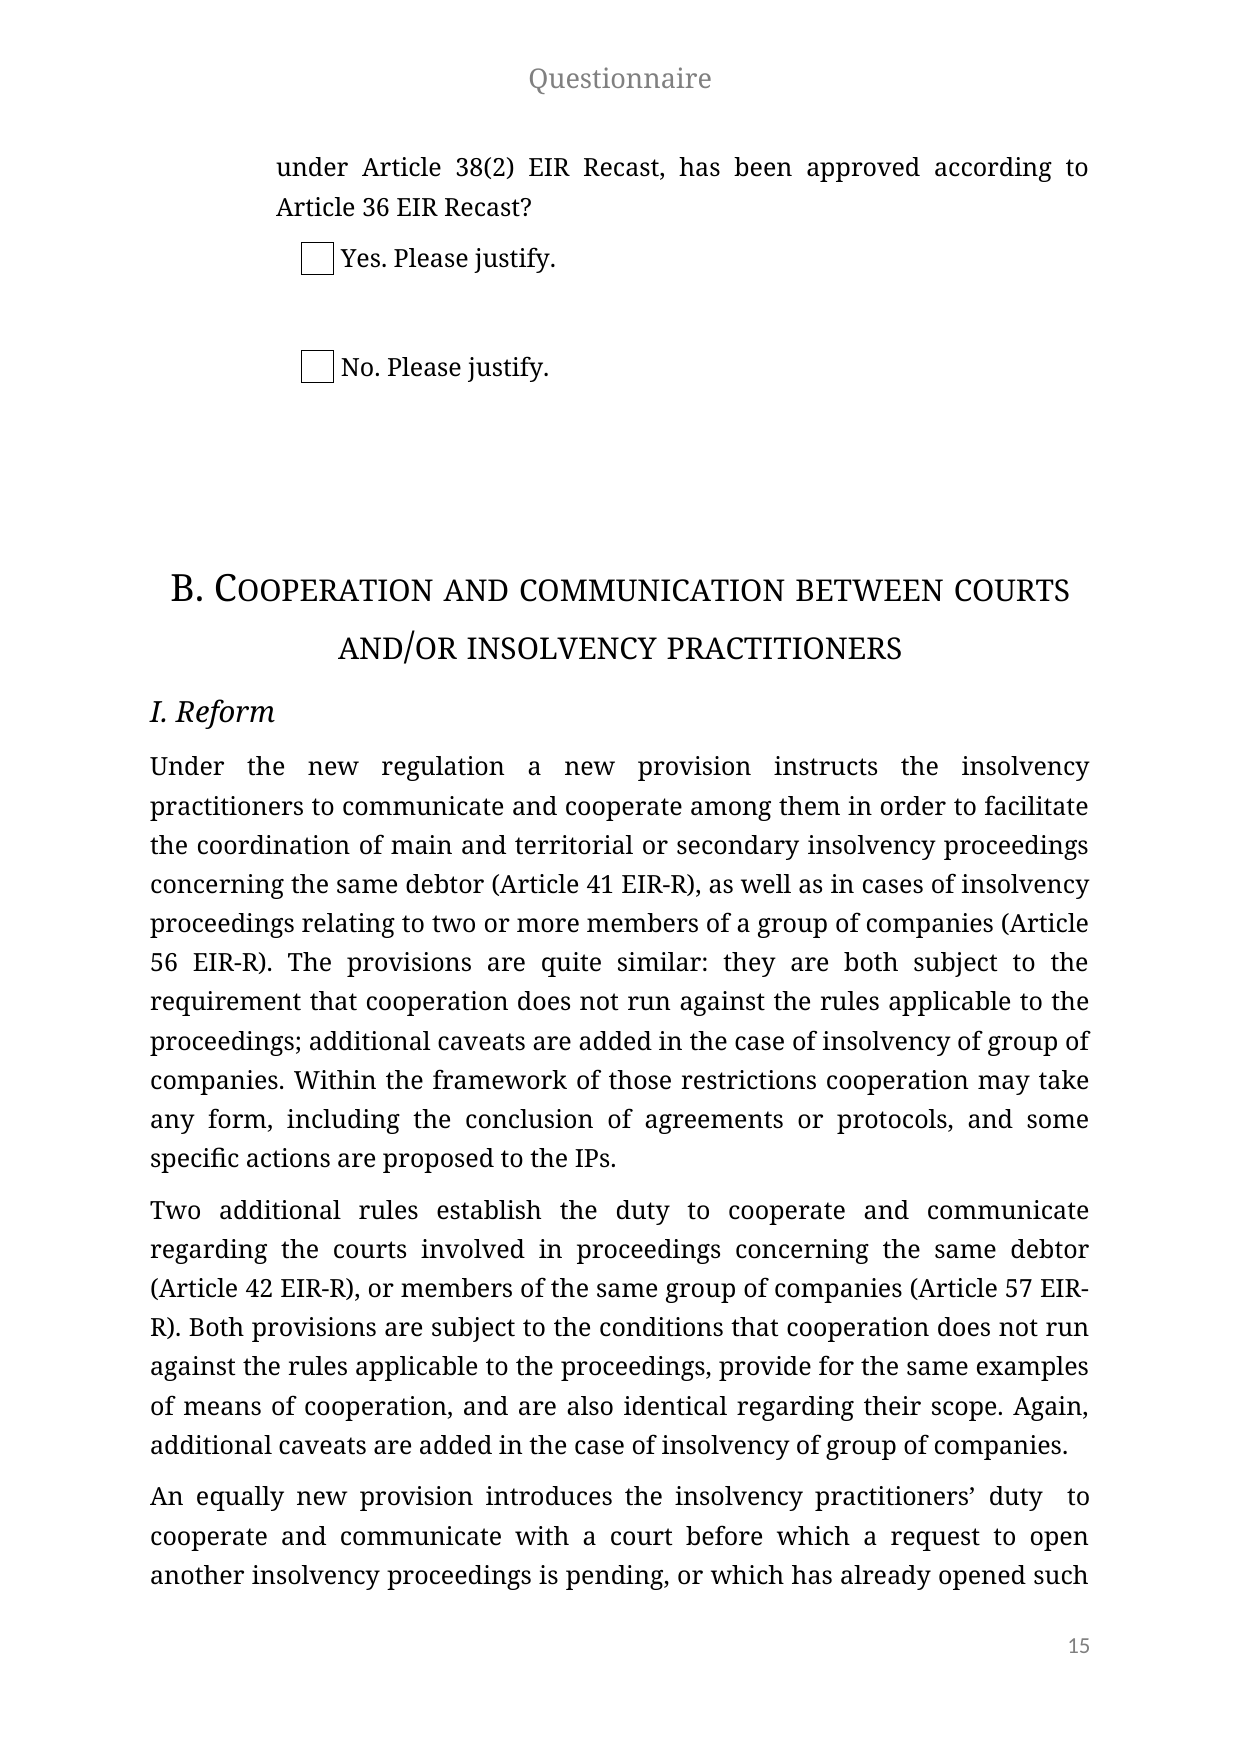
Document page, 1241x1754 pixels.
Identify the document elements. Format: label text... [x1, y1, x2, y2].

text Two additional rules establish the duty to cooperate and communicate regarding the courts involved in proceedings concerning the same debtor (Article 42 EIR-R), or members of the same group of companies (Article 57 EIR-R). Both provisions are subject to the conditions that cooperation does not run against the rules applicable to the proceedings, provide for the same examples of means of cooperation, and are also identical regarding their scope. Again, additional caveats are added in the case of insolvency of group of companies. [150, 1192, 1090, 1461]
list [239, 150, 1090, 223]
text Under the new regulation a new provision instructs the insolvency practitioners to communicate and cooperate among them in order to facilitate the coordination of main and territorial or secondary insolvency proceedings concerning the same debtor (Article 41 EIR-R), as well as in cases of insolvency proceedings relating to two or more members of a group of companies (Article 56 EIR-R). The provisions are quite similar: they are both subject to the requirement that cooperation does not run against the rules applicable to the proceedings; additional caveats are added in the case of insolvency of group of companies. Within the framework of those restrictions cooperation may take any form, including the conclusion of agreements or protocols, and some specific actions are proposed to the IPs. [150, 749, 1090, 1175]
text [150, 1479, 1090, 1591]
subtitle B. Cooperation and communication between courts and/or insolvency practitioners [150, 561, 1090, 671]
list No. Please justify. [239, 349, 1090, 383]
subtitle I. Reform [150, 691, 1090, 731]
list Yes. Please justify. [239, 241, 1090, 275]
